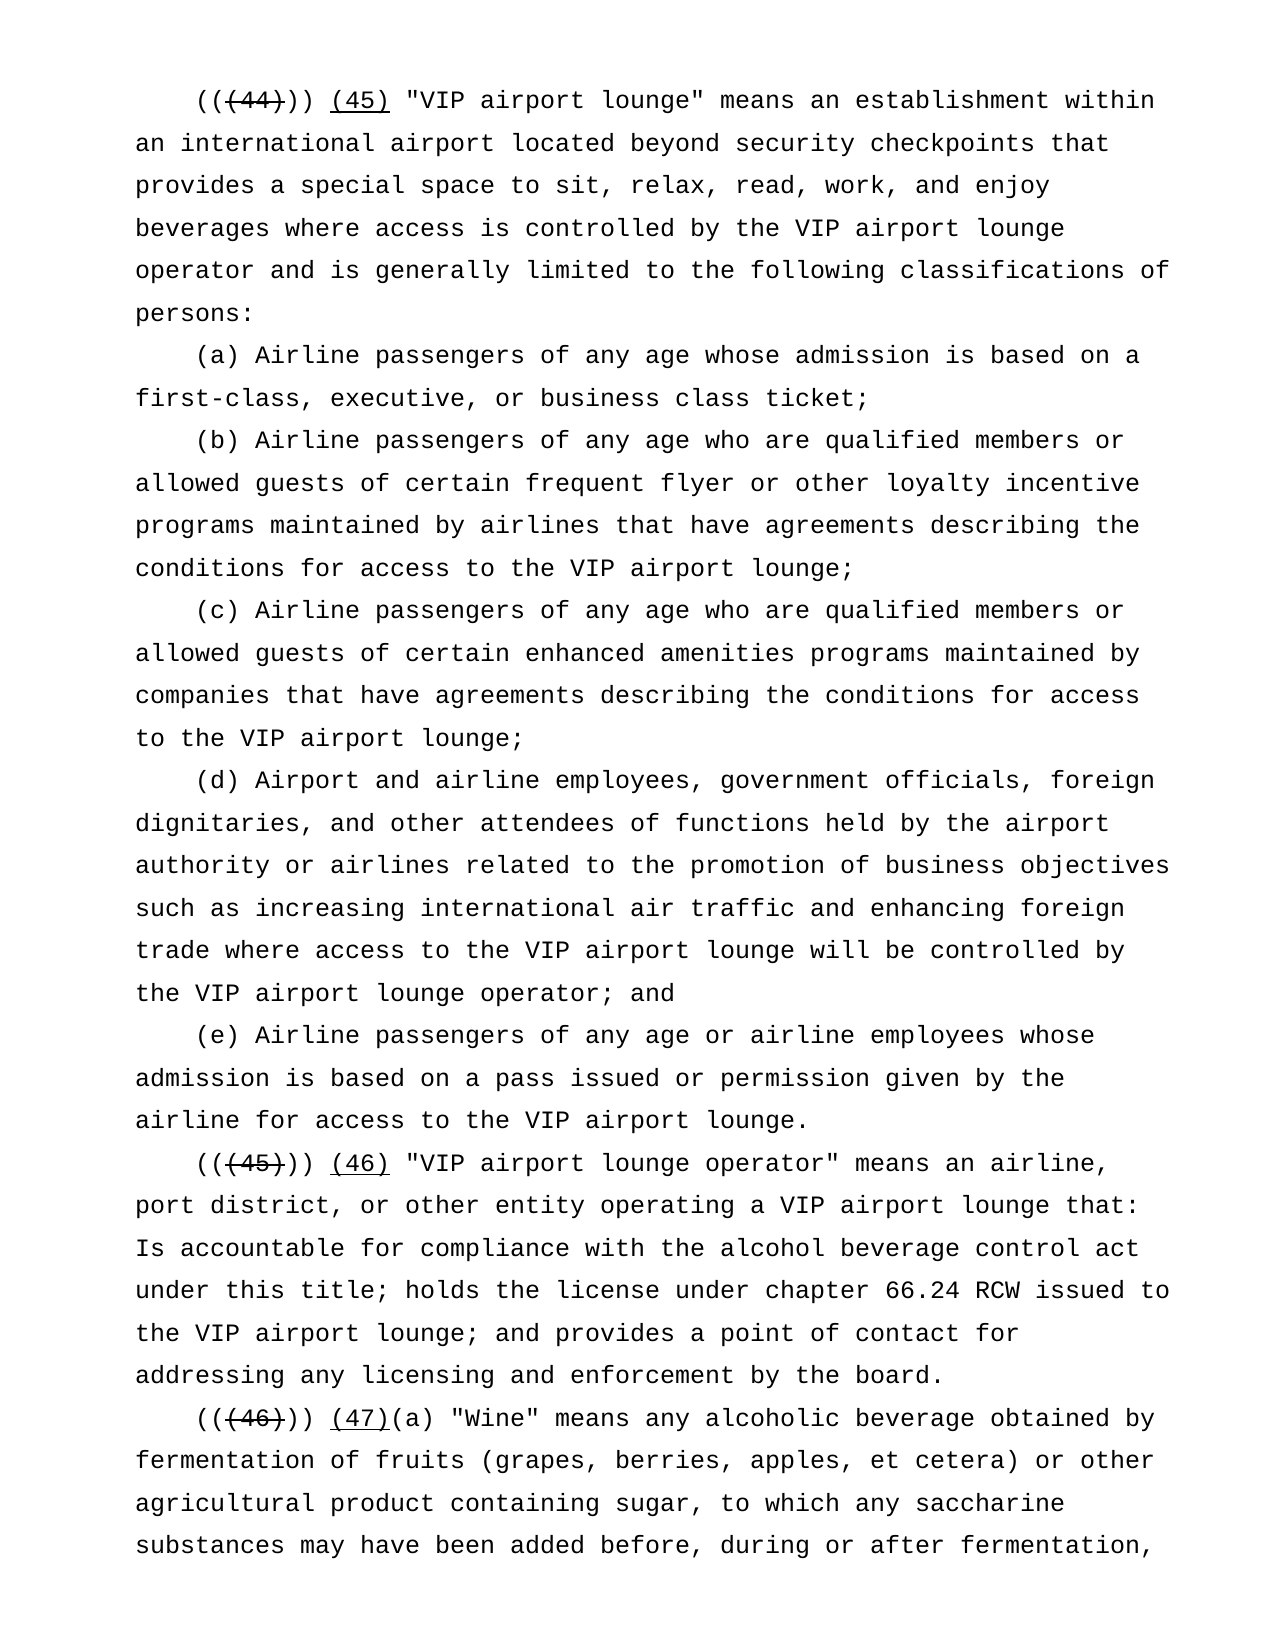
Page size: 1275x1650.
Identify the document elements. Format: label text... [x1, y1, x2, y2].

text (e) Airline passengers of any age or airline employees whose admission is based on a pass issued or permission given by the airline for access to the VIP airport lounge. [135, 1010, 1170, 1137]
text (b) Airline passengers of any age who are qualified members or allowed guests of certain frequent flyer or other loyalty incentive programs maintained by airlines that have agreements describing the conditions for access to the VIP airport lounge; [135, 415, 1170, 585]
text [135, 1392, 1170, 1562]
text (((45))) (46) "VIP airport lounge operator" means an airline, port district, or other entity operating a VIP airport lounge that: Is accountable for compliance with the alcohol beverage control act under this title; holds the license under chapter 66.24 RCW issued to the VIP airport lounge; and provides a point of contact for addressing any licensing and enforcement by the board. [135, 1137, 1170, 1392]
text (d) Airport and airline employees, government officials, foreign dignitaries, and other attendees of functions held by the airport authority or airlines related to the promotion of business objectives such as increasing international air traffic and enhancing foreign trade where access to the VIP airport lounge will be controlled by the VIP airport lounge operator; and [135, 755, 1170, 1010]
text (c) Airline passengers of any age who are qualified members or allowed guests of certain enhanced amenities programs maintained by companies that have agreements describing the conditions for access to the VIP airport lounge; [135, 585, 1170, 755]
text (a) Airline passengers of any age whose admission is based on a first-class, executive, or business class ticket; [135, 330, 1170, 415]
text (((44))) (45) "VIP airport lounge" means an establishment within an international airport located beyond security checkpoints that provides a special space to sit, relax, read, work, and enjoy beverages where access is controlled by the VIP airport lounge operator and is generally limited to the following classifications of persons: [135, 75, 1170, 330]
